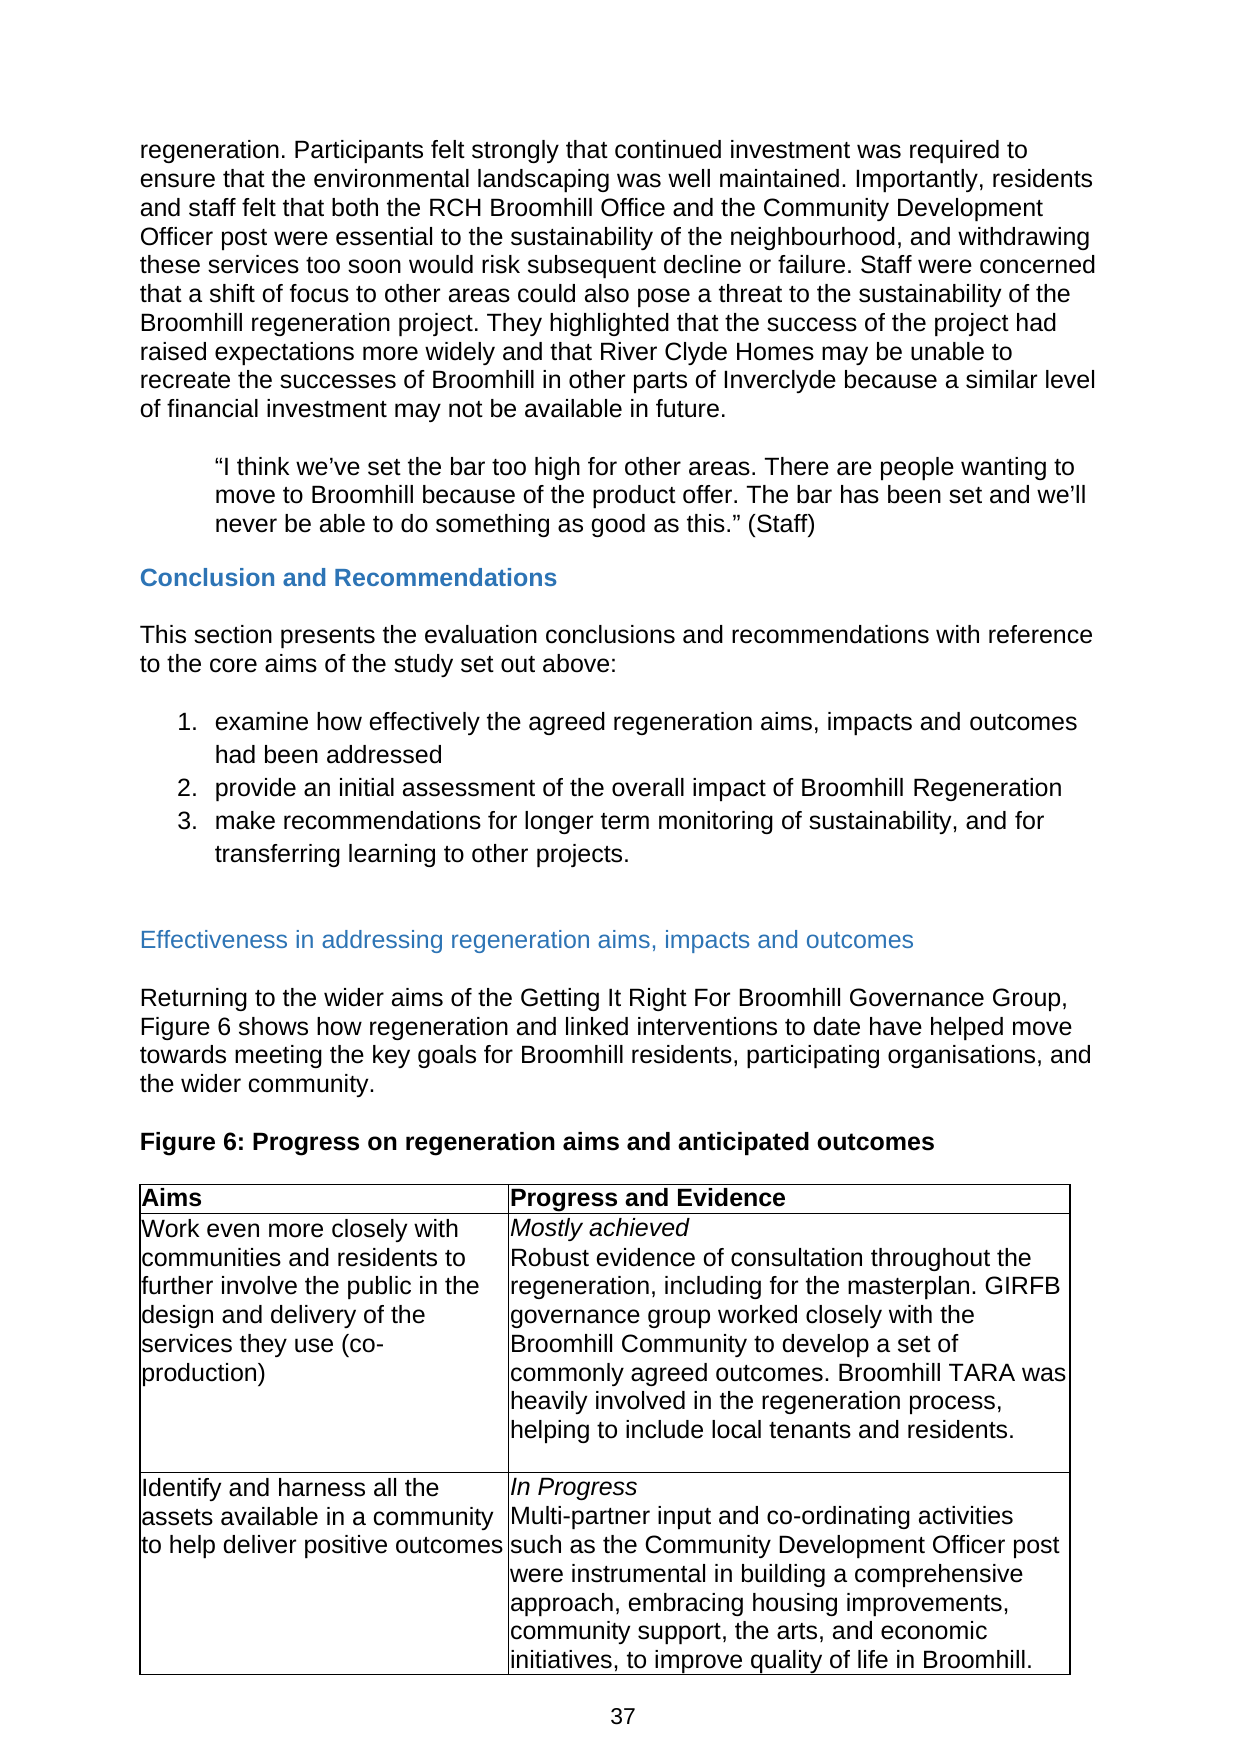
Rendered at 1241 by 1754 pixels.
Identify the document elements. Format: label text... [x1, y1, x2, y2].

table_header Progress and Evidence [509, 1185, 1069, 1213]
list provide an initial assessment of the overall impact of Broomhill Regeneration [177, 773, 1240, 802]
list examine how effectively the agreed regeneration aims, impacts and outcomes had been addressed [177, 707, 1078, 768]
table_cell Work even more closely with communities and residents to further involve the public in the design and delivery of the services they use (co- production) [141, 1214, 508, 1472]
subtitle Figure 6: Progress on regeneration aims and anticipated outcomes [139, 1126, 1240, 1155]
text Returning to the wider aims of the Getting It Right For Broomhill Governance Group, Figure 6 shows how regeneration and linked interventions to date have helped move towards meeting the key goals for Broomhill residents, participating organisations, and the wider community. [139, 983, 1096, 1098]
text This section presents the evaluation conclusions and recommendations with reference to the core aims of the study set out above: [139, 621, 1097, 678]
table_cell In Progress Multi-partner input and co-ordinating activities such as the Community Development Officer post were instrumental in building a comprehensive approach, embracing housing improvements, community support, the arts, and economic initiatives, to improve quality of life in Broomhill. [509, 1473, 1069, 1674]
table_header Aims [141, 1185, 508, 1213]
subtitle Conclusion and Recommendations [139, 563, 1240, 592]
list make recommendations for longer term monitoring of sustainability, and for transferring learning to other projects. [177, 806, 1044, 868]
text “I think we’ve set the bar too high for other areas. There are people wanting to move to Broomhill because of the product offer. The bar has been set and we’ll never be able to do something as good as this.” (Staff) [214, 452, 1102, 538]
table_cell Identify and harness all the assets available in a community to help deliver positive outcomes [141, 1473, 508, 1674]
table_cell Mostly achieved Robust evidence of consultation throughout the regeneration, including for the masterplan. GIRFB governance group worked closely with the Broomhill Community to develop a set of commonly agreed outcomes. Broomhill TARA was heavily involved in the regeneration process, helping to include local tenants and residents. [509, 1214, 1069, 1472]
text Effectiveness in addressing regeneration aims, impacts and outcomes [139, 925, 1240, 954]
text regeneration. Participants felt strongly that continued investment was required to ensure that the environmental landscaping was well maintained. Importantly, residents and staff felt that both the RCH Broomhill Office and the Community Development Officer post were essential to the sustainability of the neighbourhood, and withdrawing these services too soon would risk subsequent decline or failure. Staff were concerned that a shift of focus to other areas could also pose a threat to the sustainability of the Broomhill regeneration project. They highlighted that the success of the project had raised expectations more widely and that River Clyde Homes may be unable to recreate the successes of Broomhill in other parts of Inverclyde because a similar level of financial investment may not be available in future. [139, 135, 1100, 423]
